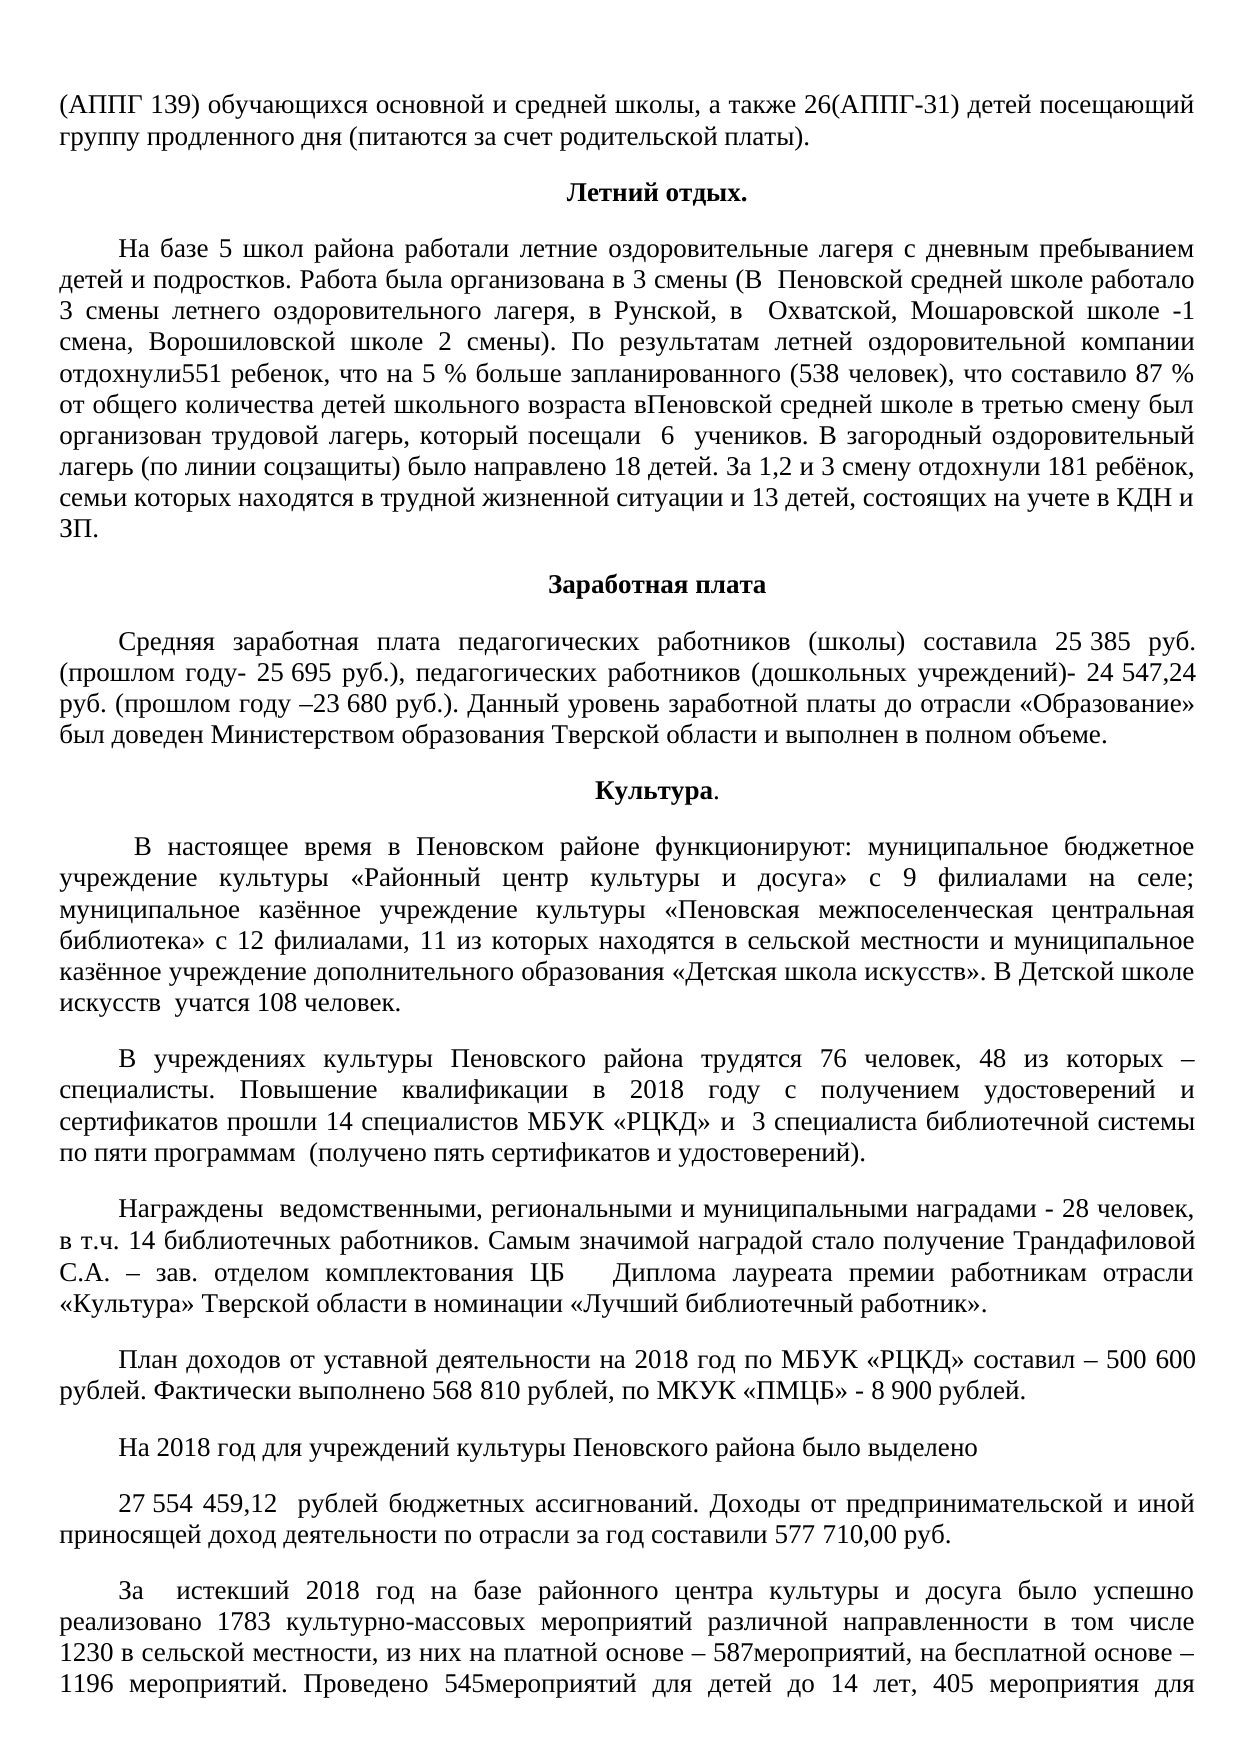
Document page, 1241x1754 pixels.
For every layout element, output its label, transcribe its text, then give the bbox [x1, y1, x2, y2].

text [59, 89, 1196, 151]
text На базе 5 школ района работали летние оздоровительные лагеря с дневным пребыванием детей и подростков. Работа была организована в 3 смены (В Пеновской средней школе работало 3 смены летнего оздоровительного лагеря, в Рунской, в Охватской, Мошаровской школе -1 смена, Ворошиловской школе 2 смены). По результатам летней оздоровительной компании отдохнули551 ребенок, что на 5 % больше запланированного (538 человек), что составило 87 % от общего количества детей школьного возраста вПеновской средней школе в третью смену был организован трудовой лагерь, который посещали 6 учеников. В загородный оздоровительный лагерь (по линии соцзащиты) было направлено 18 детей. За 1,2 и 3 смену отдохнули 181 ребёнок, семьи которых находятся в трудной жизненной ситуации и 13 детей, состоящих на учете в КДН и ЗП. [59, 232, 1196, 543]
text В настоящее время в Пеновском районе функционируют: муниципальное бюджетное учреждение культуры «Районный центр культуры и досуга» с 9 филиалами на селе; муниципальное казённое учреждение культуры «Пеновская межпоселенческая центральная библиотека» с 12 филиалами, 11 из которых находятся в сельской местности и муниципальное казённое учреждение дополнительного образования «Детская школа искусств». В Детской школе искусств учатся 108 человек. [59, 830, 1196, 1017]
text Награждены ведомственными, региональными и муниципальными наградами - 28 человек, в т.ч. 14 библиотечных работников. Самым значимой наградой стало получение Трандафиловой С.А. – зав. отделом комплектования ЦБ Диплома лауреата премии работникам отрасли «Культура» Тверской области в номинации «Лучший библиотечный работник». [59, 1192, 1196, 1318]
text Культура. [59, 774, 1196, 805]
text В учреждениях культуры Пеновского района трудятся 76 человек, 48 из которых – специалисты. Повышение квалификации в 2018 году с получением удостоверений и сертификатов прошли 14 специалистов МБУК «РЦКД» и 3 специалиста библиотечной системы по пяти программам (получено пять сертификатов и удостоверений). [59, 1042, 1196, 1167]
text 27 554 459,12 рублей бюджетных ассигнований. Доходы от предпринимательской и иной приносящей доход деятельности по отрасли за год составили 577 710,00 руб. [59, 1487, 1196, 1549]
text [59, 1574, 1196, 1699]
text План доходов от уставной деятельности на 2018 год по МБУК «РЦКД» составил – 500 600 рублей. Фактически выполнено 568 810 рублей, по МКУК «ПМЦБ» - 8 900 рублей. [59, 1343, 1196, 1406]
text Заработная плата [59, 568, 1196, 600]
text Летний отдых. [59, 176, 1196, 207]
text На 2018 год для учреждений культуры Пеновского района было выделено [59, 1431, 1196, 1462]
text Средняя заработная плата педагогических работников (школы) составила 25 385 руб. (прошлом году- 25 695 руб.), педагогических работников (дошкольных учреждений)- 24 547,24 руб. (прошлом году –23 680 руб.). Данный уровень заработной платы до отрасли «Образование» был доведен Министерством образования Тверской области и выполнен в полном объеме. [59, 625, 1196, 749]
